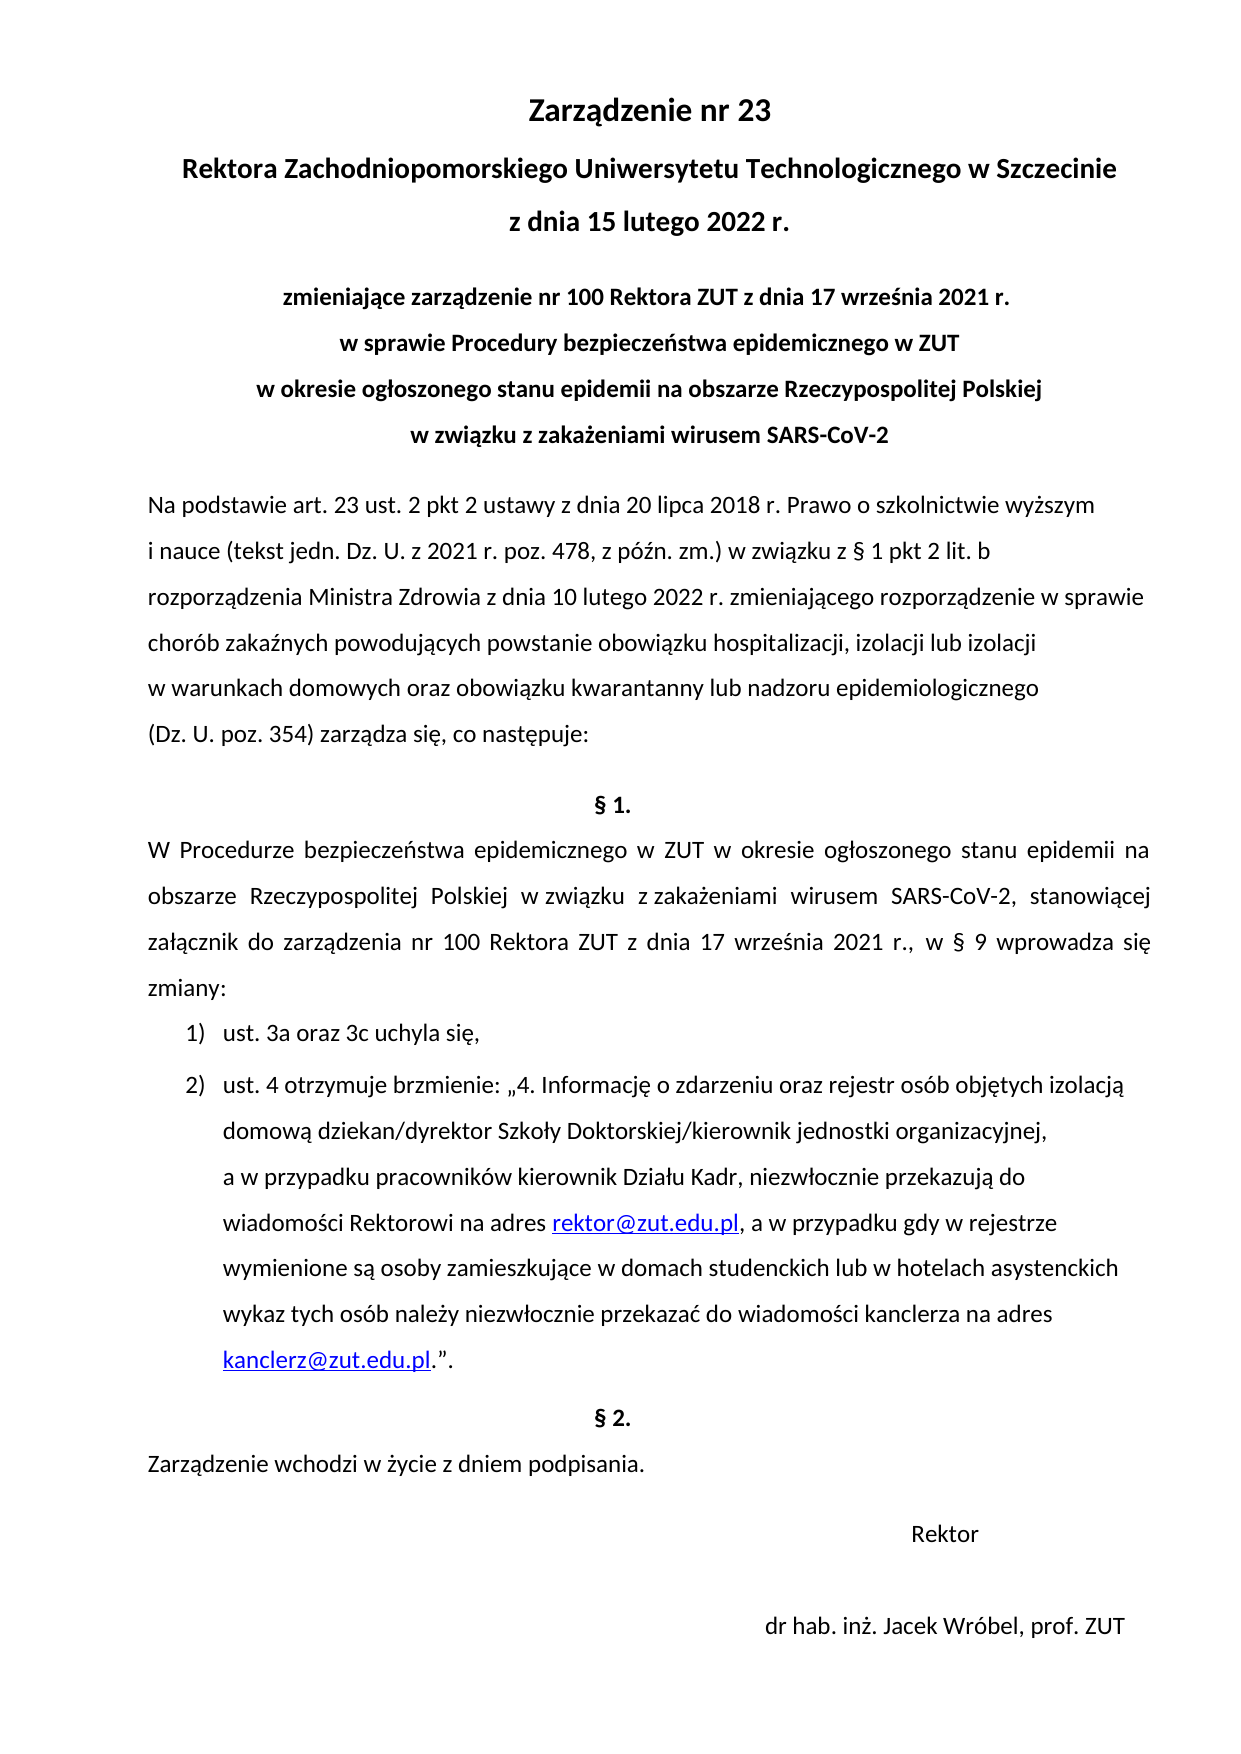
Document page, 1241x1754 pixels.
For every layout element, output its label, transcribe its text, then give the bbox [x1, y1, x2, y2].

subtitle Rektora Zachodniopomorskiego Uniwersytetu Technologicznego w Szczecinie z dnia 15 lutego 2022 r. [148, 150, 1152, 239]
text W Procedurze bezpieczeństwa epidemicznego w ZUT w okresie ogłoszonego stanu epidemii na obszarze Rzeczypospolitej Polskiej w związku z zakażeniami wirusem SARS-CoV-2, stanowiącej załącznik do zarządzenia nr 100 Rektora ZUT z dnia 17 września 2021 r., w § 9 wprowadza się zmiany: [148, 834, 1152, 1002]
text Na podstawie art. 23 ust. 2 pkt 2 ustawy z dnia 20 lipca 2018 r. Prawo o szkolnictwie wyższym i nauce (tekst jedn. Dz. U. z 2021 r. poz. 478, z późn. zm.) w związku z § 1 pkt 2 lit. b rozporządzenia Ministra Zdrowia z dnia 10 lutego 2022 r. zmieniającego rozporządzenie w sprawie chorób zakaźnych powodujących powstanie obowiązku hospitalizacji, izolacji lub izolacji w warunkach domowych oraz obowiązku kwarantanny lub nadzoru epidemiologicznego (Dz. U. poz. 354) zarządza się, co następuje: [148, 489, 1152, 749]
text Zarządzenie wchodzi w życie z dniem podpisania. [148, 1448, 1152, 1478]
subtitle zmieniające zarządzenie nr 100 Rektora ZUT z dnia 17 września 2021 r. w sprawie Procedury bezpieczeństwa epidemicznego w ZUT w okresie ogłoszonego stanu epidemii na obszarze Rzeczypospolitej Polskiej w związku z zakażeniami wirusem SARS-CoV-2 [148, 282, 1152, 449]
text Rektor dr hab. inż. Jacek Wróbel, prof. ZUT [738, 1518, 1152, 1641]
title Zarządzenie nr 23 [148, 89, 1152, 129]
list ust. 3a oraz 3c uchyla się, [185, 1017, 1152, 1048]
list ust. 4 otrzymuje brzmienie: „4. Informację o zdarzeniu oraz rejestr osób objętych izolacją domową dziekan/dyrektor Szkoły Doktorskiej/kierownik jednostki organizacyjnej, a w przypadku pracowników kierownik Działu Kadr, niezwłocznie przekazują do wiadomości Rektorowi na adres rektor@zut.edu.pl, a w przypadku gdy w rejestrze wymienione są osoby zamieszkujące w domach studenckich lub w hotelach asystenckich wykaz tych osób należy niezwłocznie przekazać do wiadomości kanclerza na adres kanclerz@zut.edu.pl.”. [185, 1069, 1152, 1374]
